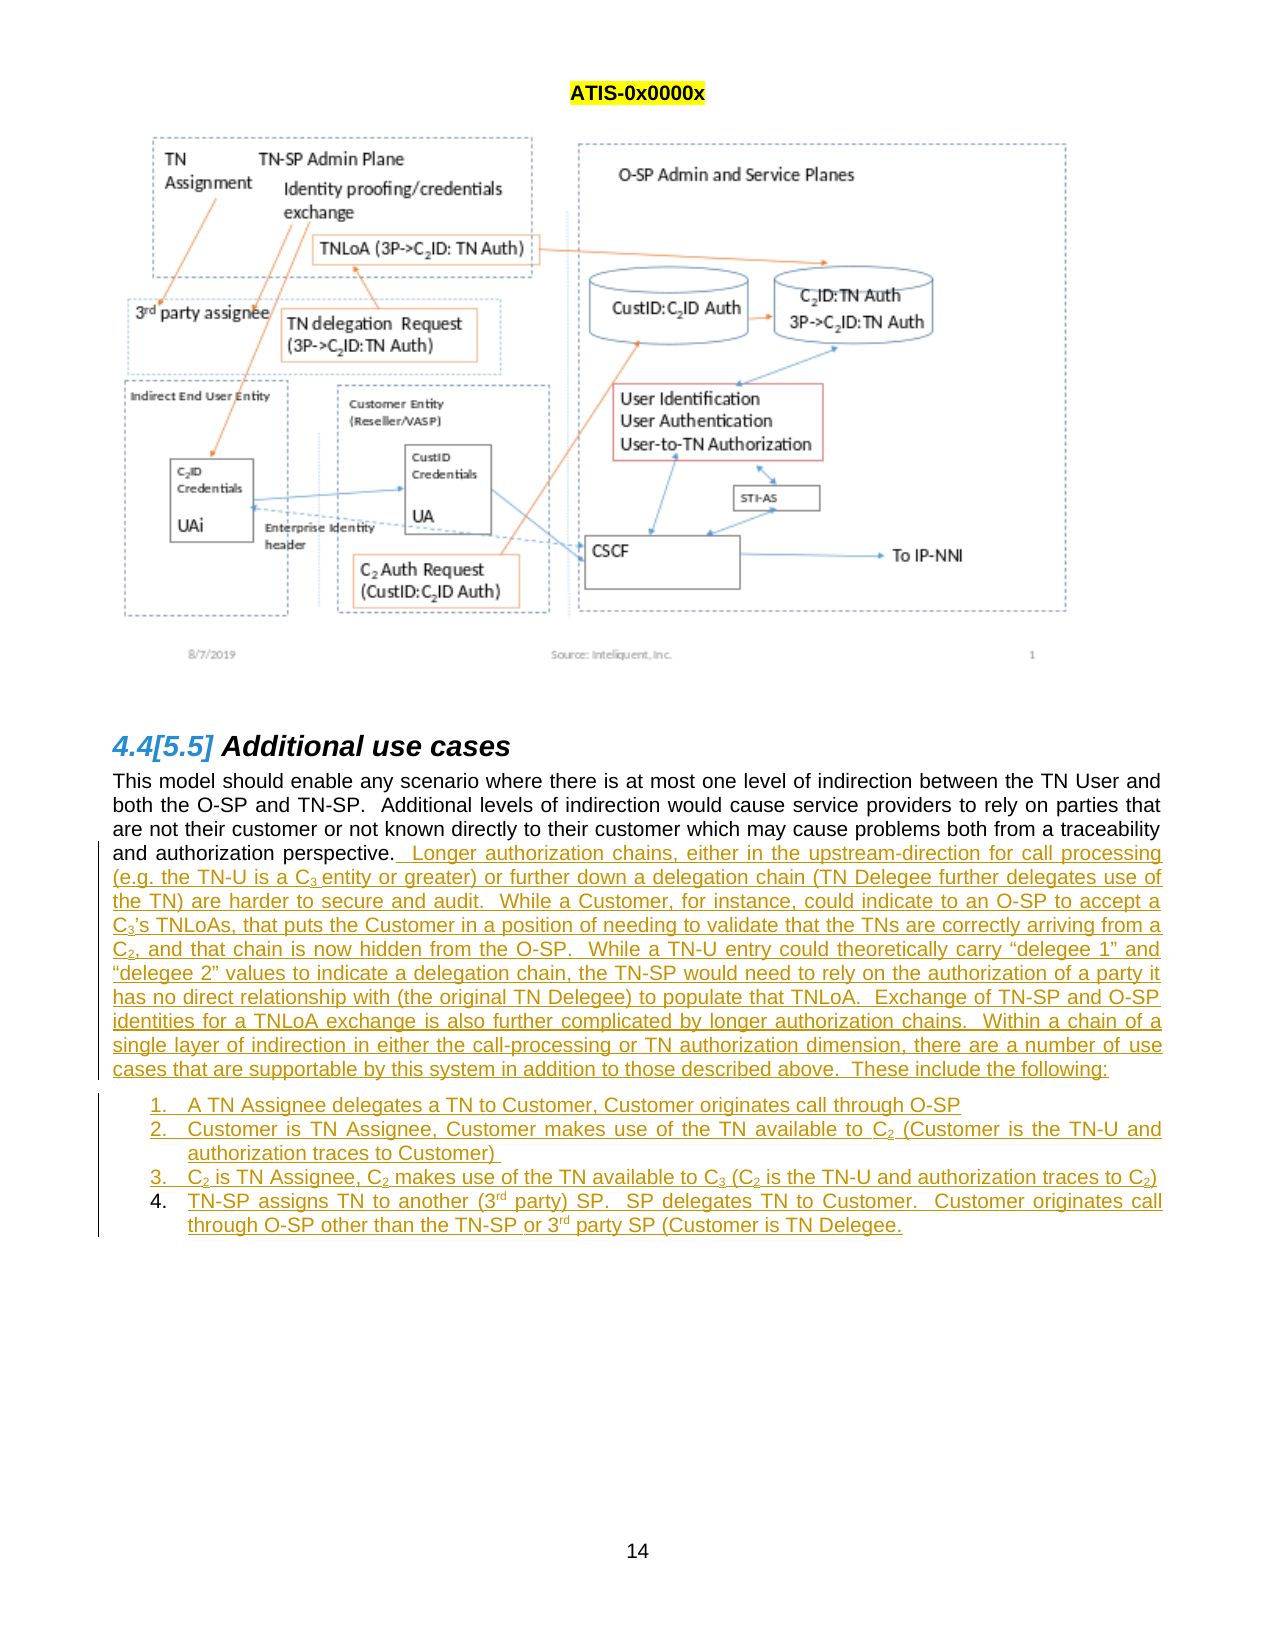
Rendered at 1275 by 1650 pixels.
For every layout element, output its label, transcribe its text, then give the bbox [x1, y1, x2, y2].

text This model should enable any scenario where there is at most one level of indirection between the TN User and both the O-SP and TN-SP. Additional levels of indirection would cause service providers to rely on parties that are not their customer or not known directly to their customer which may cause problems both from a traceability and authorization perspective. [112, 769, 1162, 935]
text This model should enable any scenario where there is at most one level of indirection between the TN User and both the O-SP and TN-SP. Additional levels of indirection would cause service providers to rely on parties that are not their customer or not known directly to their customer which may cause problems both from a traceability and authorization perspective. [112, 935, 1162, 1029]
subtitle Additional use cases [112, 729, 1162, 763]
text This model should enable any scenario where there is at most one level of indirection between the TN User and both the O-SP and TN-SP. Additional levels of indirection would cause service providers to rely on parties that are not their customer or not known directly to their customer which may cause problems both from a traceability and authorization perspective. [112, 1030, 1162, 1053]
text This model should enable any scenario where there is at most one level of indirection between the TN User and both the O-SP and TN-SP. Additional levels of indirection would cause service providers to rely on parties that are not their customer or not known directly to their customer which may cause problems both from a traceability and authorization perspective. [112, 1054, 1162, 1080]
